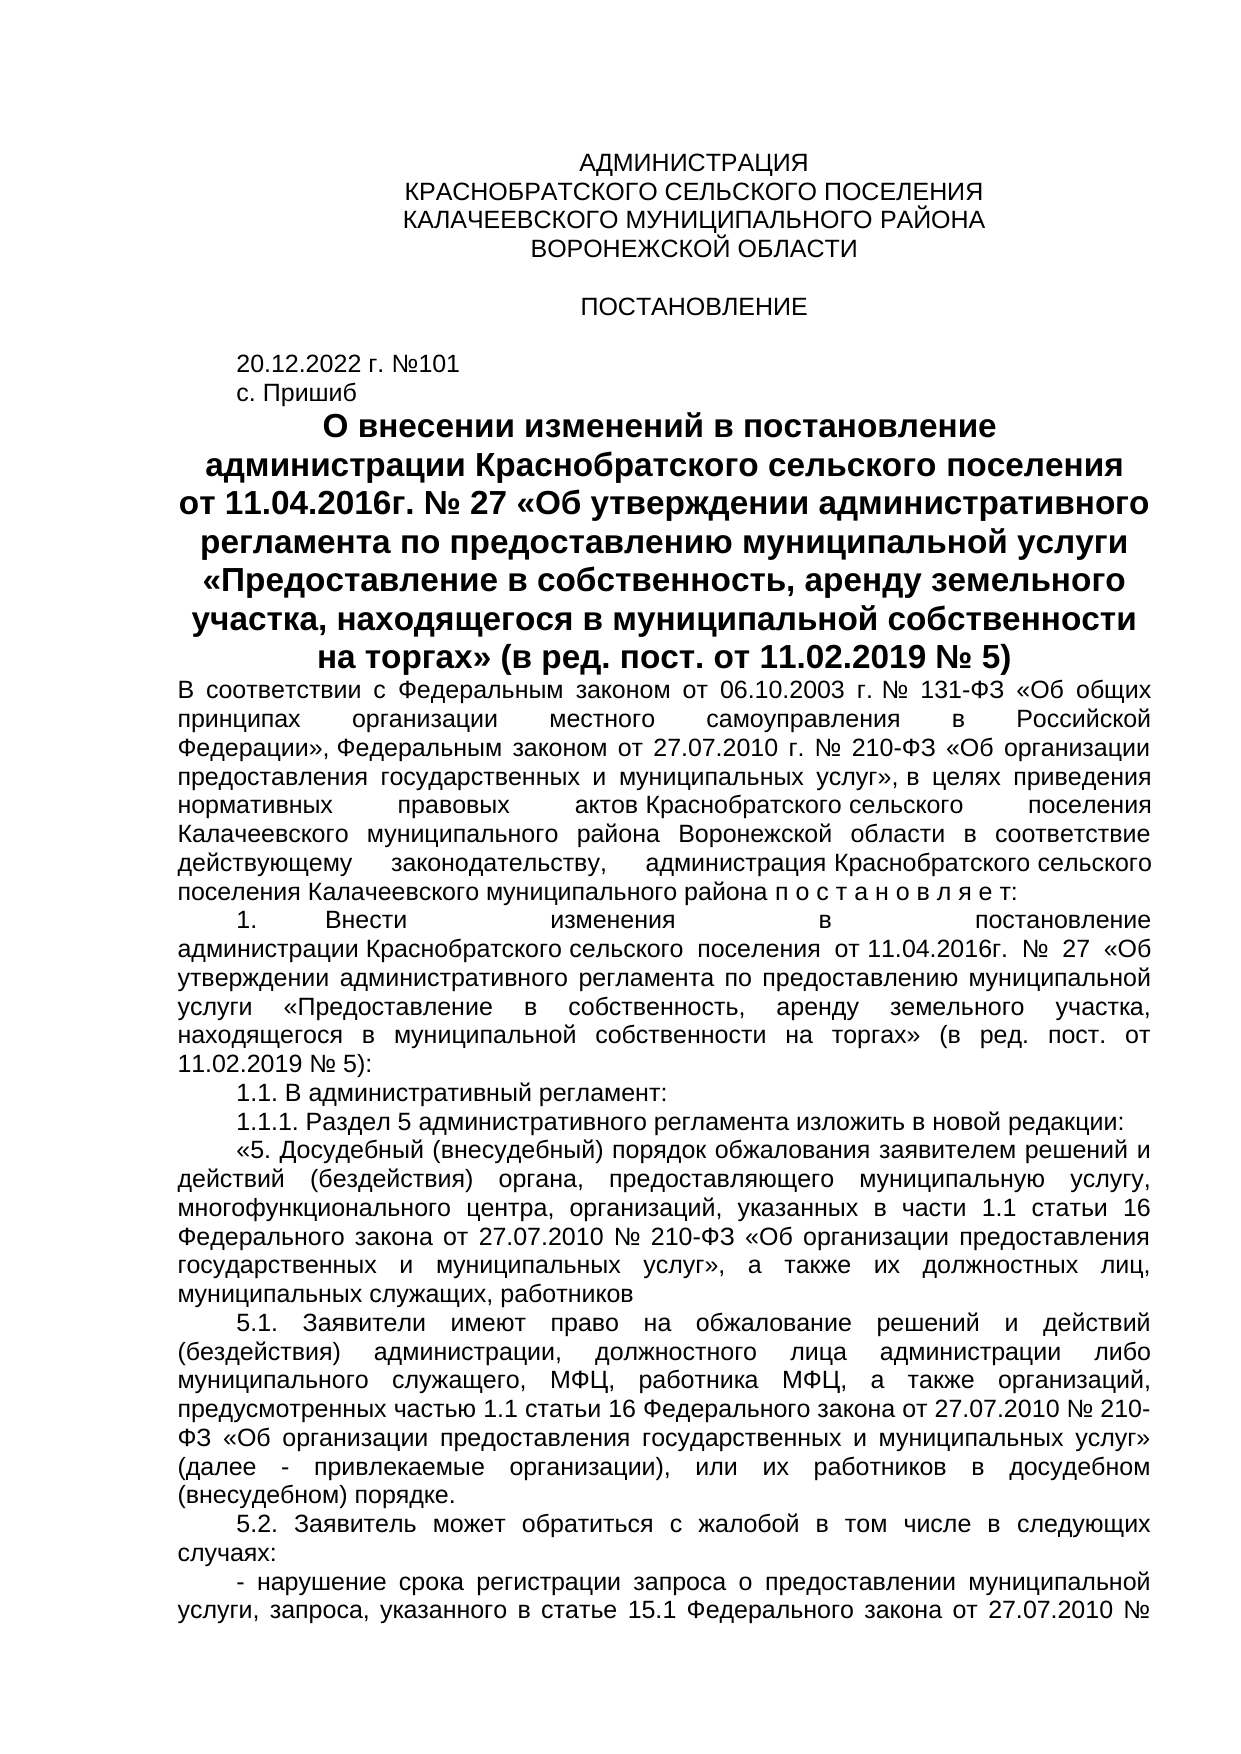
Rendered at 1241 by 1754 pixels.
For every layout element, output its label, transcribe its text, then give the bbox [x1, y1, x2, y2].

text О внесении изменений в постановление [177, 406, 1152, 445]
text от 11.04.2016г. № 27 «Об утверждении административного регламента по предоставлению муниципальной услуги «Предоставление в собственность, аренду земельного участка, находящегося в муниципальной собственности на торгах» (в ред. пост. от 11.02.2019 № 5) [177, 483, 1152, 676]
text АДМИНИСТРАЦИЯ [177, 148, 1152, 176]
text В соответствии с Федеральным законом от 06.10.2003 г. № 131-ФЗ «Об общих принципах организации местного самоуправления в Российской Федерации», Федеральным законом от 27.07.2010 г. № 210-ФЗ «Об организации предоставления государственных и муниципальных услуг», в целях приведения нормативных правовых актов Краснобратского сельского поселения Калачеевского муниципального района Воронежской области в соответствие действующему законодательству, администрация Краснобратского сельского поселения Калачеевского муниципального района п о с т а н о в л я е т: [177, 676, 1152, 906]
text «5. Досудебный (внесудебный) порядок обжалования заявителем решений и действий (бездействия) органа, предоставляющего муниципальную услугу, многофункционального центра, организаций, указанных в части 1.1 статьи 16 Федерального закона от 27.07.2010 № 210-ФЗ «Об организации предоставления государственных и муниципальных услуг», а также их должностных лиц, муниципальных служащих, работников [177, 1136, 1152, 1308]
text 20.12.2022 г. №101 [177, 349, 1152, 378]
text 1.1.1. Раздел 5 административного регламента изложить в новой редакции: [177, 1107, 1152, 1136]
text 5.2. Заявитель может обратиться с жалобой в том числе в следующих случаях: [177, 1509, 1152, 1567]
text КАЛАЧЕЕВСКОГО МУНИЦИПАЛЬНОГО РАЙОНА [177, 205, 1152, 234]
text 1.1. В административный регламент: [177, 1078, 1152, 1107]
text ВОРОНЕЖСКОЙ ОБЛАСТИ [177, 234, 1152, 263]
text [177, 1567, 1152, 1624]
list Внести изменения в постановление администрации Краснобратского сельского поселения от 11.04.2016г. № 27 «Об утверждении административного регламента по предоставлению муниципальной услуги «Предоставление в собственность, аренду земельного участка, находящегося в муниципальной собственности на торгах» (в ред. пост. от 11.02.2019 № 5): [177, 906, 1152, 1078]
text КРАСНОБРАТСКОГО СЕЛЬСКОГО ПОСЕЛЕНИЯ [177, 176, 1152, 205]
text с. Пришиб [177, 378, 1152, 406]
text администрации Краснобратского сельского поселения [177, 445, 1152, 483]
text ПОСТАНОВЛЕНИЕ [177, 291, 1152, 320]
text 5.1. Заявители имеют право на обжалование решений и действий (бездействия) администрации, должностного лица администрации либо муниципального служащего, МФЦ, работника МФЦ, а также организаций, предусмотренных частью 1.1 статьи 16 Федерального закона от 27.07.2010 № 210-ФЗ «Об организации предоставления государственных и муниципальных услуг» (далее - привлекаемые организации), или их работников в досудебном (внесудебном) порядке. [177, 1308, 1152, 1509]
